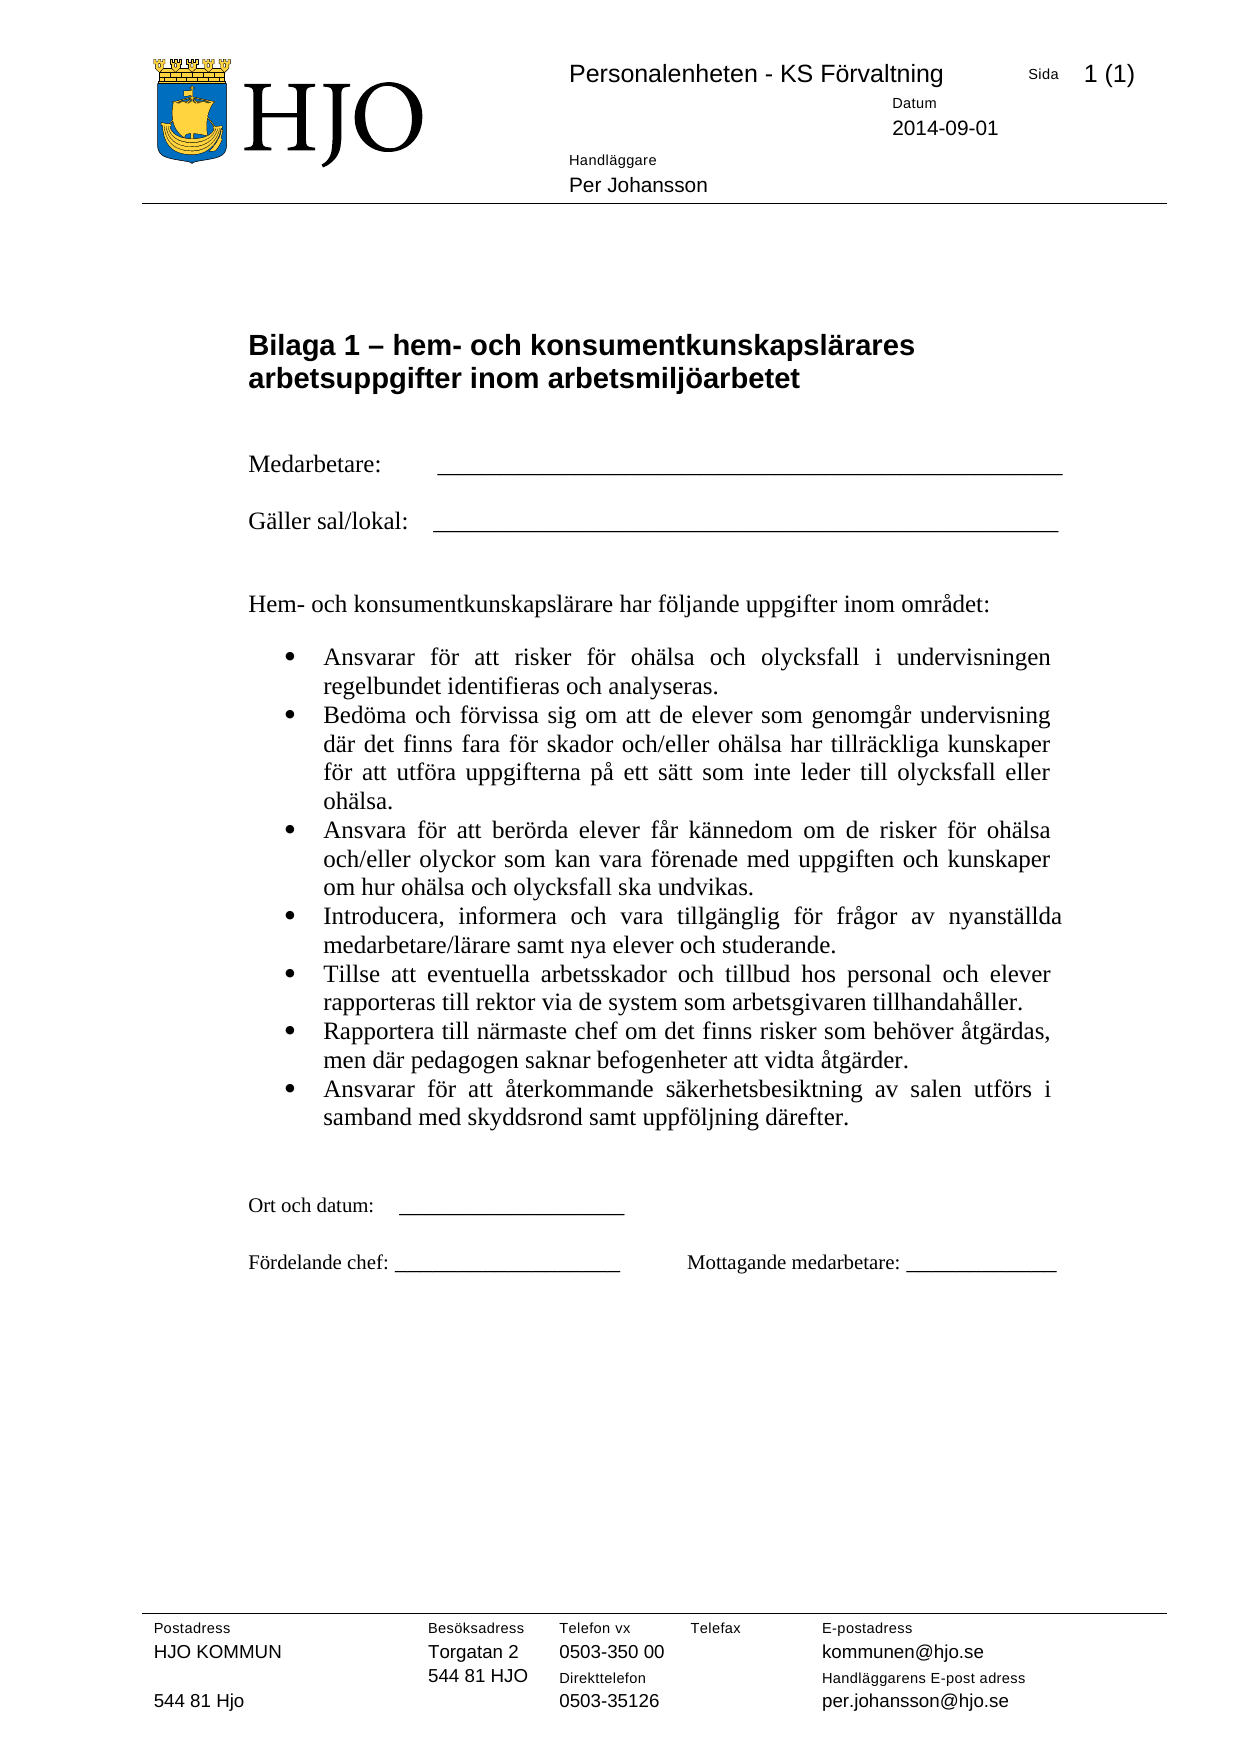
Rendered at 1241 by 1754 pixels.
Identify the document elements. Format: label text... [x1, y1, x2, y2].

list Tillse att eventuella arbetsskador och tillbud hos personal och elever rapporteras till rektor via de system som arbetsgivaren tillhandahåller. [286, 959, 1051, 1016]
text Ort och datum: __________________ [248, 1189, 1063, 1217]
list Introducera, informera och vara tillgänglig för frågor av nyanställda medarbetare/lärare samt nya elever och studerande. [286, 901, 1063, 959]
list Ansvarar för att risker för ohälsa och olycksfall i undervisningen regelbundet identifieras och analyseras. [286, 642, 1051, 700]
text Medarbetare: __________________________________________________ Gäller sal/lokal: __________________________________________________ [248, 449, 1063, 535]
text Fördelande chef: __________________ Mottagande medarbetare: ____________ [248, 1246, 1063, 1275]
text Bilaga 1 – hem- och konsumentkunskapslärares arbetsuppgifter inom arbetsmiljöarbetet [248, 328, 1063, 395]
list Bedöma och förvissa sig om att de elever som genomgår undervisning där det finns fara för skador och/eller ohälsa har tillräckliga kunskaper för att utföra uppgifterna på ett sätt som inte leder till olycksfall eller ohälsa. [286, 700, 1051, 815]
list Ansvara för att berörda elever får kännedom om de risker för ohälsa och/eller olyckor som kan vara förenade med uppgiften och kunskaper om hur ohälsa och olycksfall ska undvikas. [286, 815, 1051, 901]
list Rapportera till närmaste chef om det finns risker som behöver åtgärdas, men där pedagogen saknar befogenheter att vidta åtgärder. [286, 1016, 1051, 1074]
text Hem- och konsumentkunskapslärare har följande uppgifter inom området: [248, 560, 1063, 617]
list Ansvarar för att återkommande säkerhetsbesiktning av salen utförs i samband med skyddsrond samt uppföljning därefter. [286, 1074, 1051, 1131]
